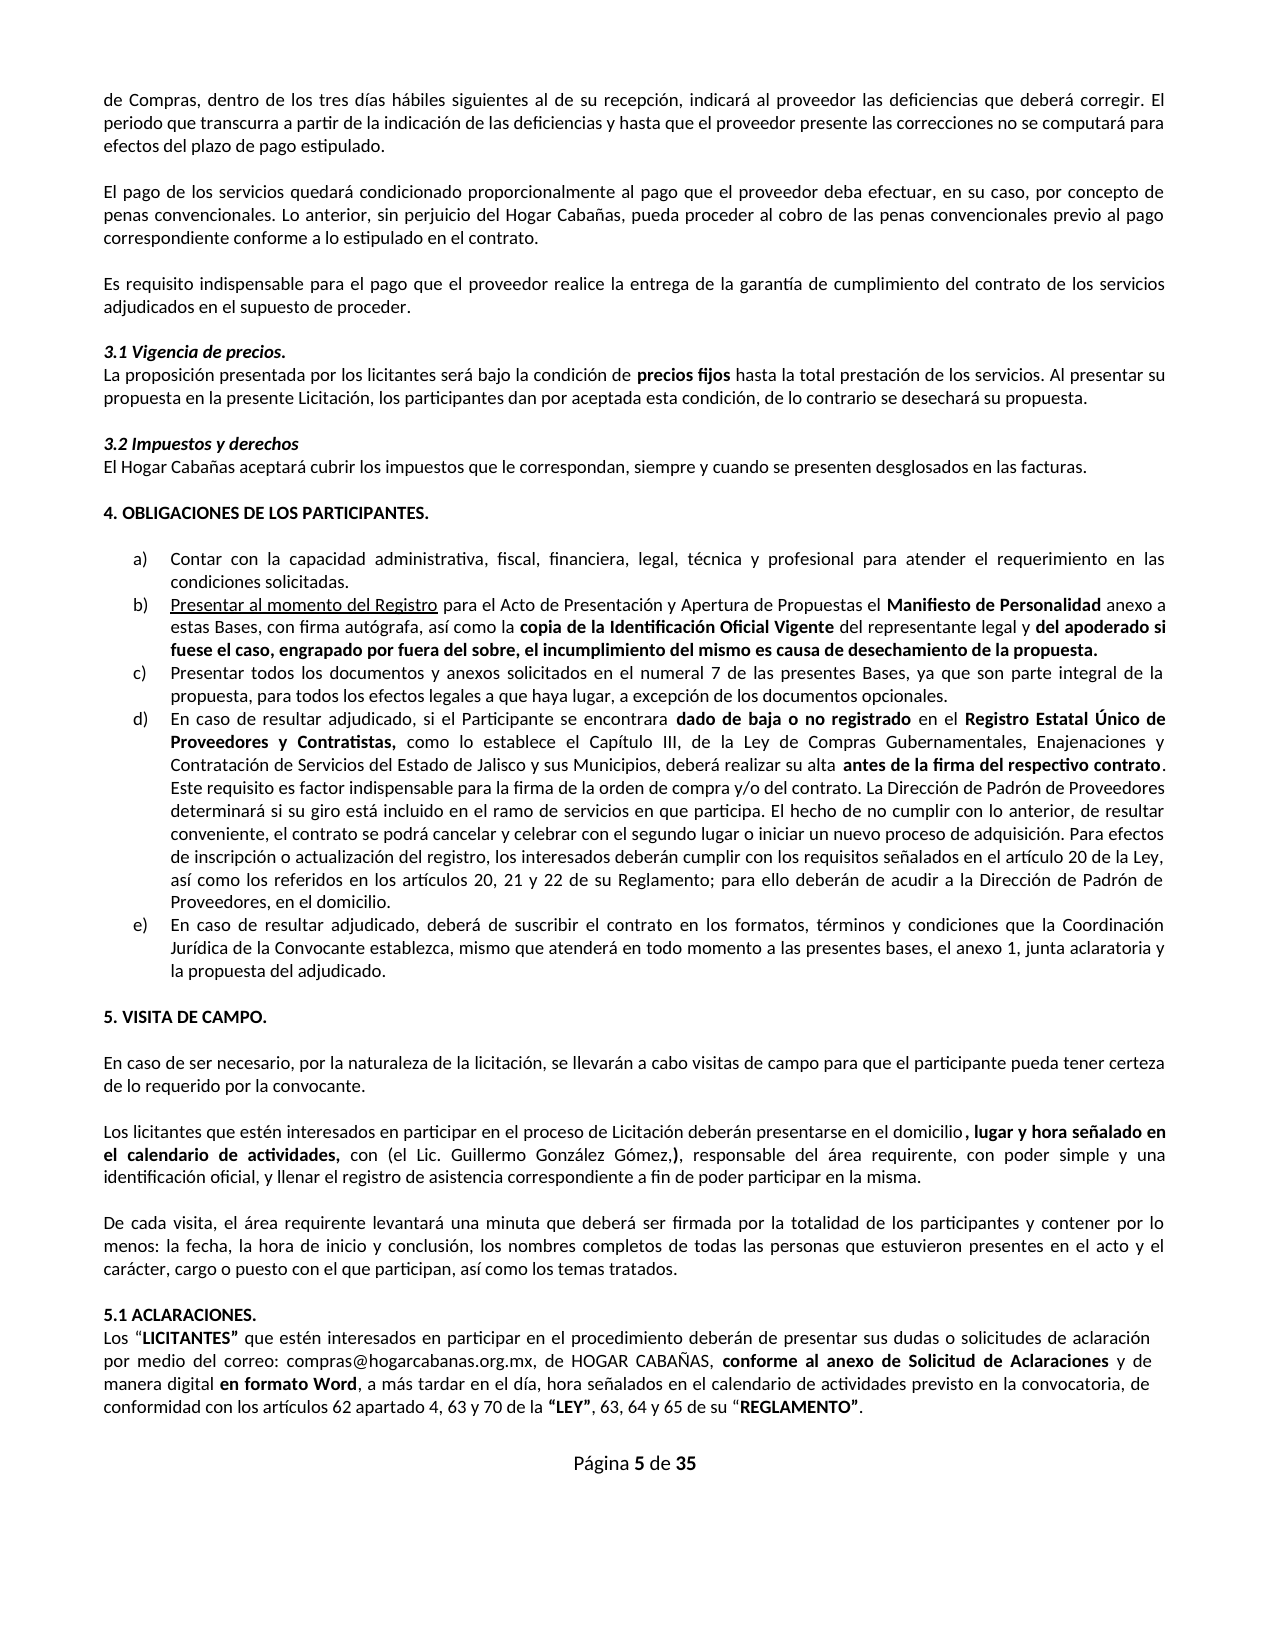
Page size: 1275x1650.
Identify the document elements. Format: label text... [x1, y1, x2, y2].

list En caso de resultar adjudicado, deberá de suscribir el contrato en los formatos, términos y condiciones que la Coordinación Jurídica de la Convocante establezca, mismo que atenderá en todo momento a las presentes bases, el anexo 1, junta aclaratoria y la propuesta del adjudicado. [133, 913, 1166, 982]
text 5. VISITA DE CAMPO. [103, 1005, 1166, 1028]
text El pago de los servicios quedará condicionado proporcionalmente al pago que el proveedor deba efectuar, en su caso, por concepto de penas convencionales. Lo anterior, sin perjuicio del Hogar Cabañas, pueda proceder al cobro de las penas convencionales previo al pago correspondiente conforme a lo estipulado en el contrato. [103, 180, 1166, 249]
text 3.1 Vigencia de precios. [103, 341, 1166, 363]
text 3.2 Impuestos y derechos [103, 432, 1166, 455]
text Los “LICITANTES” que estén interesados en participar en el procedimiento deberán de presentar sus dudas o solicitudes de aclaración por medio del correo: compras@hogarcabanas.org.mx, de HOGAR CABAÑAS, conforme al anexo de Solicitud de Aclaraciones y de manera digital en formato Word, a más tardar en el día, hora señalados en el calendario de actividades previsto en la convocatoria, de conformidad con los artículos 62 apartado 4, 63 y 70 de la “LEY”, 63, 64 y 65 de su “REGLAMENTO”. [103, 1326, 1152, 1418]
list Presentar todos los documentos y anexos solicitados en el numeral 7 de las presentes Bases, ya que son parte integral de la propuesta, para todos los efectos legales a que haya lugar, a excepción de los documentos opcionales. [133, 661, 1166, 707]
text Es requisito indispensable para el pago que el proveedor realice la entrega de la garantía de cumplimiento del contrato de los servicios adjudicados en el supuesto de proceder. [103, 272, 1166, 318]
text En caso de ser necesario, por la naturaleza de la licitación, se llevarán a cabo visitas de campo para que el participante pueda tener certeza de lo requerido por la convocante. [103, 1051, 1166, 1097]
text La proposición presentada por los licitantes será bajo la condición de precios fijos hasta la total prestación de los servicios. Al presentar su propuesta en la presente Licitación, los participantes dan por aceptada esta condición, de lo contrario se desechará su propuesta. [103, 363, 1166, 409]
text Los licitantes que estén interesados en participar en el proceso de Licitación deberán presentarse en el domicilio, lugar y hora señalado en el calendario de actividades, con (el Lic. Guillermo González Gómez,), responsable del área requirente, con poder simple y una identificación oficial, y llenar el registro de asistencia correspondiente a fin de poder participar en la misma. [103, 1120, 1166, 1188]
text 4. OBLIGACIONES DE LOS PARTICIPANTES. [103, 501, 1166, 524]
text De cada visita, el área requirente levantará una minuta que deberá ser firmada por la totalidad de los participantes y contener por lo menos: la fecha, la hora de inicio y conclusión, los nombres completos de todas las personas que estuvieron presentes en el acto y el carácter, cargo o puesto con el que participan, así como los temas tratados. [103, 1211, 1166, 1280]
text El Hogar Cabañas aceptará cubrir los impuestos que le correspondan, siempre y cuando se presenten desglosados en las facturas. [103, 455, 1166, 478]
list Presentar al momento del Registro para el Acto de Presentación y Apertura de Propuestas el Manifiesto de Personalidad anexo a estas Bases, con firma autógrafa, así como la copia de la Identificación Oficial Vigente del representante legal y del apoderado si fuese el caso, engrapado por fuera del sobre, el incumplimiento del mismo es causa de desechamiento de la propuesta. [133, 593, 1166, 661]
list En caso de resultar adjudicado, si el Participante se encontrara dado de baja o no registrado en el Registro Estatal Único de Proveedores y Contratistas, como lo establece el Capítulo III, de la Ley de Compras Gubernamentales, Enajenaciones y Contratación de Servicios del Estado de Jalisco y sus Municipios, deberá realizar su alta antes de la firma del respectivo contrato. Este requisito es factor indispensable para la firma de la orden de compra y/o del contrato. La Dirección de Padrón de Proveedores determinará si su giro está incluido en el ramo de servicios en que participa. El hecho de no cumplir con lo anterior, de resultar conveniente, el contrato se podrá cancelar y celebrar con el segundo lugar o iniciar un nuevo proceso de adquisición. Para efectos de inscripción o actualización del registro, los interesados deberán cumplir con los requisitos señalados en el artículo 20 de la Ley, así como los referidos en los artículos 20, 21 y 22 de su Reglamento; para ello deberán de acudir a la Dirección de Padrón de Proveedores, en el domicilio. [133, 707, 1166, 913]
text 5.1 ACLARACIONES. [103, 1303, 1166, 1326]
list Contar con la capacidad administrativa, fiscal, financiera, legal, técnica y profesional para atender el requerimiento en las condiciones solicitadas. [133, 547, 1166, 593]
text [103, 88, 1166, 157]
